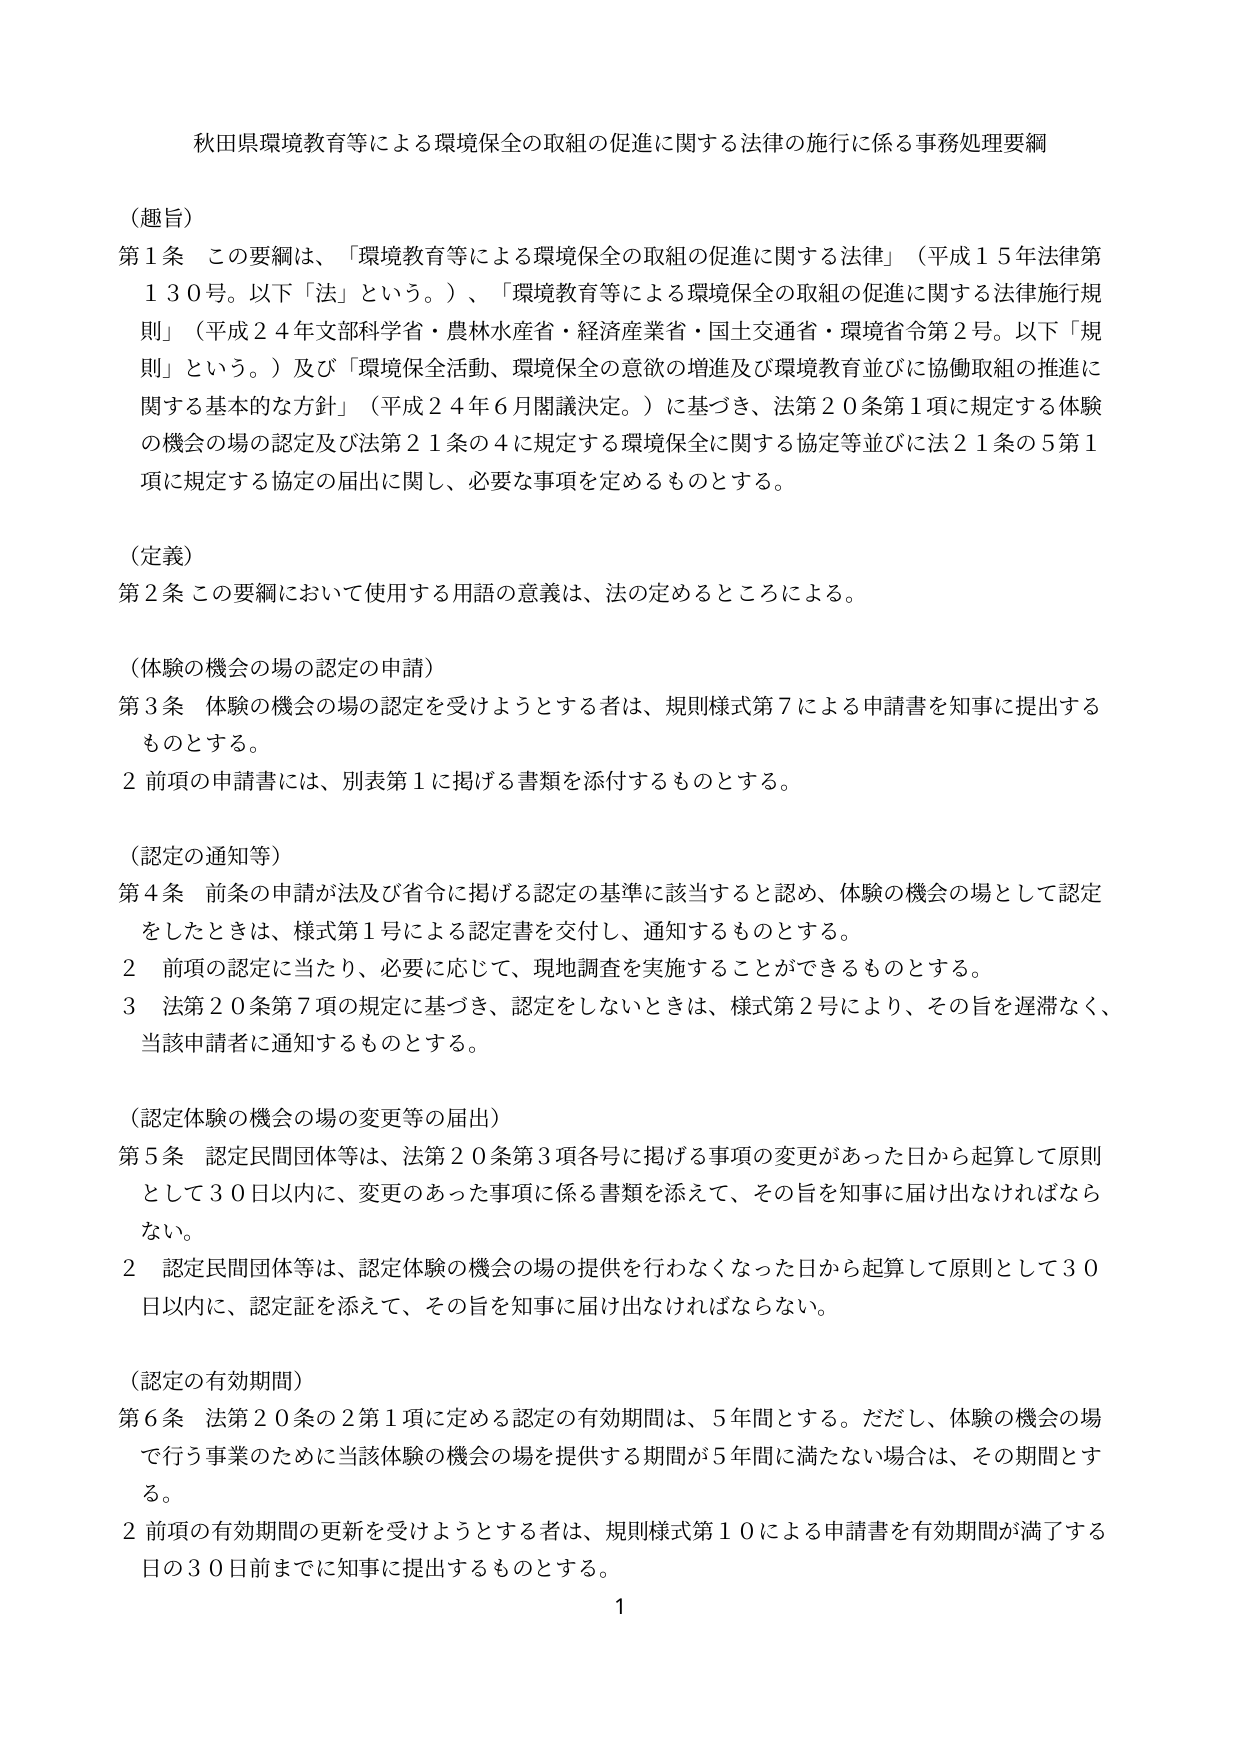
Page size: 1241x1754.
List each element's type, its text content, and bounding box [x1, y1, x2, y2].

text 第４条 前条の申請が法及び省令に掲げる認定の基準に該当すると認め、体験の機会の場として認定をしたときは、様式第１号による認定書を交付し、通知するものとする。 [118, 873, 1122, 948]
text （認定体験の機会の場の変更等の届出） [118, 1098, 1122, 1136]
text 第５条 認定民間団体等は、法第２０条第３項各号に掲げる事項の変更があった日から起算して原則として３０日以内に、変更のあった事項に係る書類を添えて、その旨を知事に届け出なければならない。 [118, 1136, 1122, 1248]
text （認定の有効期間） [118, 1361, 1122, 1398]
text （定義） [118, 536, 1122, 573]
text 第３条 体験の機会の場の認定を受けようとする者は、規則様式第７による申請書を知事に提出するものとする。 [118, 686, 1122, 761]
text ２ 前項の認定に当たり、必要に応じて、現地調査を実施することができるものとする。 [118, 948, 1122, 986]
text ２ 認定民間団体等は、認定体験の機会の場の提供を行わなくなった日から起算して原則として３０日以内に、認定証を添えて、その旨を知事に届け出なければならない。 [118, 1248, 1122, 1323]
text （体験の機会の場の認定の申請） [118, 648, 1122, 686]
text 秋田県環境教育等による環境保全の取組の促進に関する法律の施行に係る事務処理要綱 [118, 123, 1122, 161]
text （認定の通知等） [118, 836, 1122, 873]
text ２ 前項の有効期間の更新を受けようとする者は、規則様式第１０による申請書を有効期間が満了する日の３０日前までに知事に提出するものとする。 [118, 1511, 1122, 1586]
text ２ 前項の申請書には、別表第１に掲げる書類を添付するものとする。 [118, 761, 1122, 798]
text ３ 法第２０条第７項の規定に基づき、認定をしないときは、様式第２号により、その旨を遅滞なく、当該申請者に通知するものとする。 [118, 986, 1122, 1061]
text 第１条 この要綱は、「環境教育等による環境保全の取組の促進に関する法律」（平成１５年法律第１３０号。以下「法」という。）、「環境教育等による環境保全の取組の促進に関する法律施行規則」（平成２４年文部科学省・農林水産省・経済産業省・国土交通省・環境省令第２号。以下「規則」という。）及び「環境保全活動、環境保全の意欲の増進及び環境教育並びに協働取組の推進に関する基本的な方針」（平成２４年６月閣議決定。）に基づき、法第２０条第１項に規定する体験の機会の場の認定及び法第２１条の４に規定する環境保全に関する協定等並びに法２１条の５第１項に規定する協定の届出に関し、必要な事項を定めるものとする。 [118, 236, 1122, 498]
text 第６条 法第２０条の２第１項に定める認定の有効期間は、５年間とする。だだし、体験の機会の場で行う事業のために当該体験の機会の場を提供する期間が５年間に満たない場合は、その期間とする。 [118, 1398, 1122, 1511]
text （趣旨） [118, 198, 1122, 236]
text 第２条 この要綱において使用する用語の意義は、法の定めるところによる。 [118, 573, 1122, 611]
